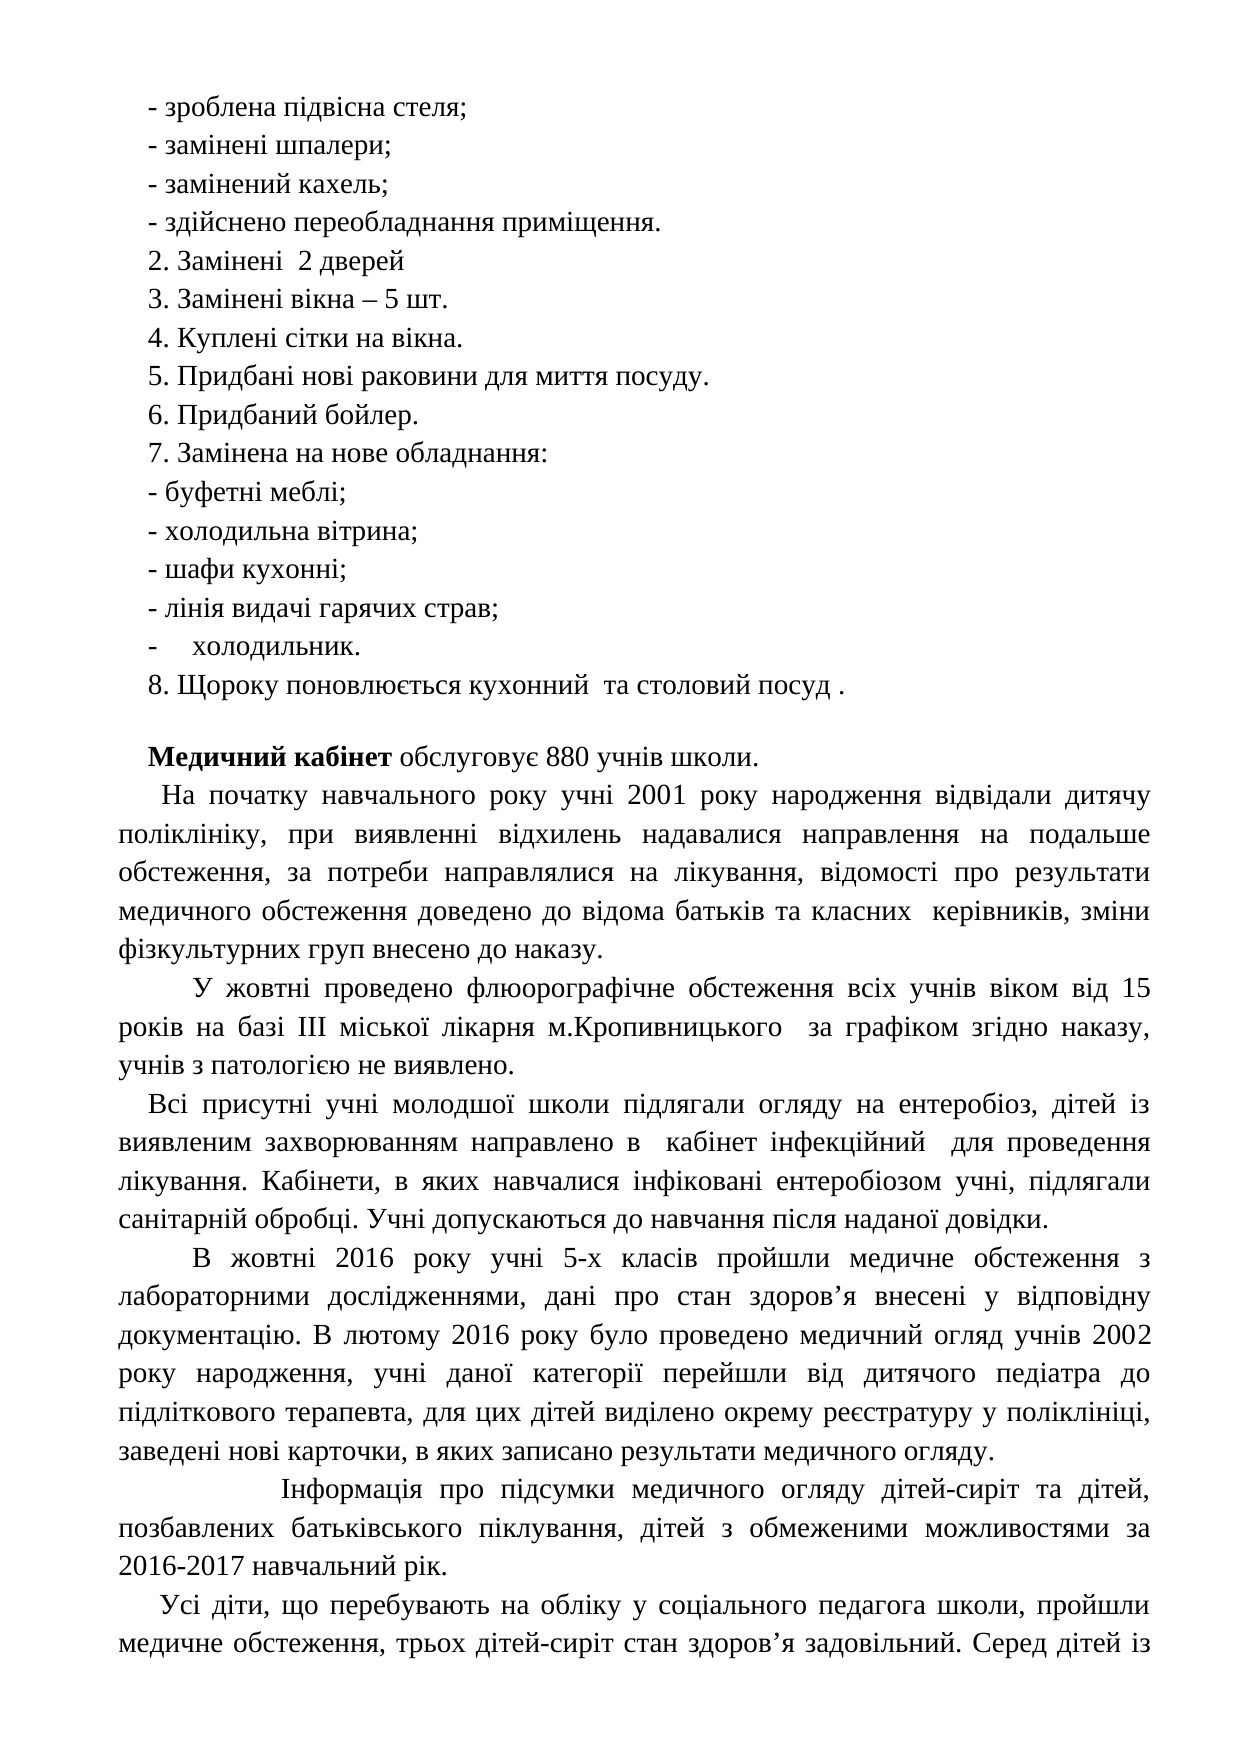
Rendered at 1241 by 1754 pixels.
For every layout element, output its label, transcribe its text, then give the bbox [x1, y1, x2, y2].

text - замінені шпалери; [118, 127, 1152, 161]
text У жовтні проведено флюорографічне обстеження всіх учнів віком від 15 років на базі ІІІ міської лікарня м.Кропивницького за графіком згідно наказу, учнів з патологією не виявлено. [118, 970, 1152, 1081]
text Медичний кабінет обслуговує 880 учнів школи. [118, 739, 1152, 772]
text 8. Щороку поновлюється кухонний та столовий посуд . [118, 667, 1152, 700]
text - шафи кухонні; [118, 551, 1152, 585]
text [118, 1587, 1152, 1659]
text Всі присутні учні молодшої школи підлягали огляду на ентеробіоз, дітей із виявленим захворюванням направлено в кабінет інфекційний для проведення лікування. Кабінети, в яких навчалися інфіковані ентеробіозом учні, підлягали санітарній обробці. Учні допускаються до навчання після наданої довідки. [118, 1086, 1152, 1235]
text 4. Куплені сітки на вікна. [118, 320, 1152, 353]
list холодильник. [118, 628, 1152, 662]
text 5. Придбані нові раковини для миття посуду. [118, 358, 1152, 392]
text - буфетні меблі; [118, 474, 1152, 508]
text 3. Замінені вікна – 5 шт. [118, 281, 1152, 315]
text 2. Замінені 2 дверей [118, 243, 1152, 276]
text 7. Замінена на нове обладнання: [118, 436, 1152, 469]
text Інформація про підсумки медичного огляду дітей-сиріт та дітей, позбавлених батьківського піклування, дітей з обмеженими можливостями за 2016-2017 навчальний рік. [118, 1471, 1152, 1582]
text - здійснено переобладнання приміщення. [118, 204, 1152, 238]
text - замінений кахель; [118, 166, 1152, 199]
text - зроблена підвісна стеля; [118, 89, 1152, 122]
text - лінія видачі гарячих страв; [118, 590, 1152, 623]
text В жовтні 2016 року учні 5-х класів пройшли медичне обстеження з лабораторними дослідженнями, дані про стан здоров’я внесені у відповідну документацію. В лютому 2016 року було проведено медичний огляд учнів 2002 року народження, учні даної категорії перейшли від дитячого педіатра до підліткового терапевта, для цих дітей виділено окрему реєстратуру у поліклініці, заведені нові карточки, в яких записано результати медичного огляду. [118, 1240, 1152, 1466]
text На початку навчального року учні 2001 року народження відвідали дитячу поліклініку, при виявленні відхилень надавалися направлення на подальше обстеження, за потреби направлялися на лікування, відомості про результати медичного обстеження доведено до відома батьків та класних керівників, зміни фізкультурних груп внесено до наказу. [118, 777, 1152, 965]
text - холодильна вітрина; [118, 513, 1152, 546]
text 6. Придбаний бойлер. [118, 397, 1152, 431]
